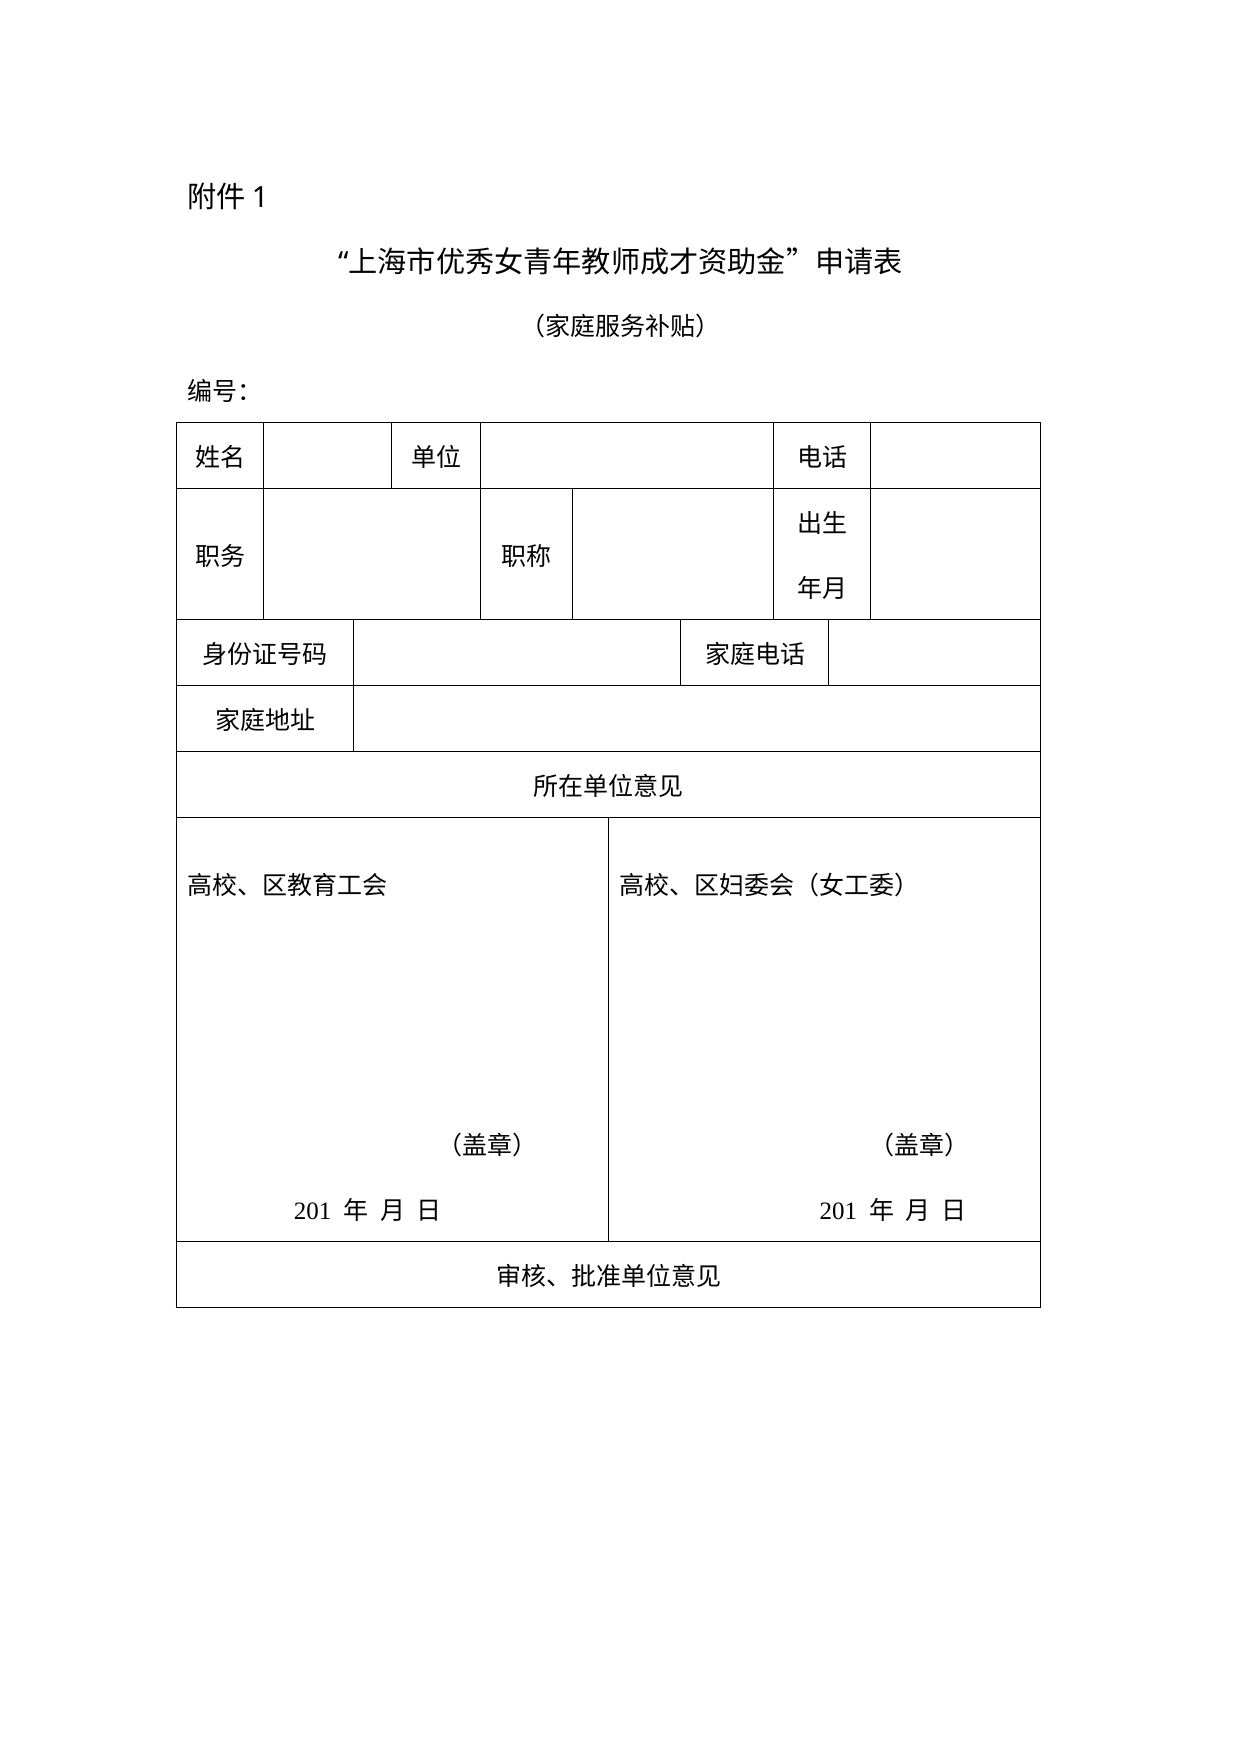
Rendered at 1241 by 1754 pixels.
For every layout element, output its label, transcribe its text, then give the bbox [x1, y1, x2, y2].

text 编号： [187, 357, 1053, 422]
table_cell 出生年月 [774, 489, 870, 619]
table_header 单位 [392, 423, 480, 488]
text （家庭服务补贴） [187, 292, 1053, 357]
table_cell 高校、区教育工会 （盖章） 201 年 月 日 [177, 818, 608, 1241]
table_cell [264, 489, 480, 619]
table_cell [354, 686, 1040, 751]
text 附件1 [187, 162, 1053, 227]
table_cell 高校、区妇委会（女工委） （盖章） 201 年 月 日 [609, 818, 1040, 1241]
table_header [264, 423, 391, 488]
table_header 电话 [774, 423, 870, 488]
table_header [871, 423, 1040, 488]
text “上海市优秀女青年教师成才资助金”申请表 [187, 227, 1053, 292]
table_cell [573, 489, 773, 619]
table_cell 审核、批准单位意见 [177, 1242, 1040, 1307]
table_cell 所在单位意见 [177, 752, 1040, 817]
table_cell 职务 [177, 489, 263, 619]
table_cell [354, 620, 680, 685]
table_header [481, 423, 773, 488]
table_cell 职称 [481, 489, 572, 619]
table_cell 家庭地址 [177, 686, 353, 751]
table_cell 身份证号码 [177, 620, 353, 685]
table_cell 家庭电话 [681, 620, 828, 685]
table_cell [829, 620, 1040, 685]
table_cell [871, 489, 1040, 619]
table_header 姓名 [177, 423, 263, 488]
